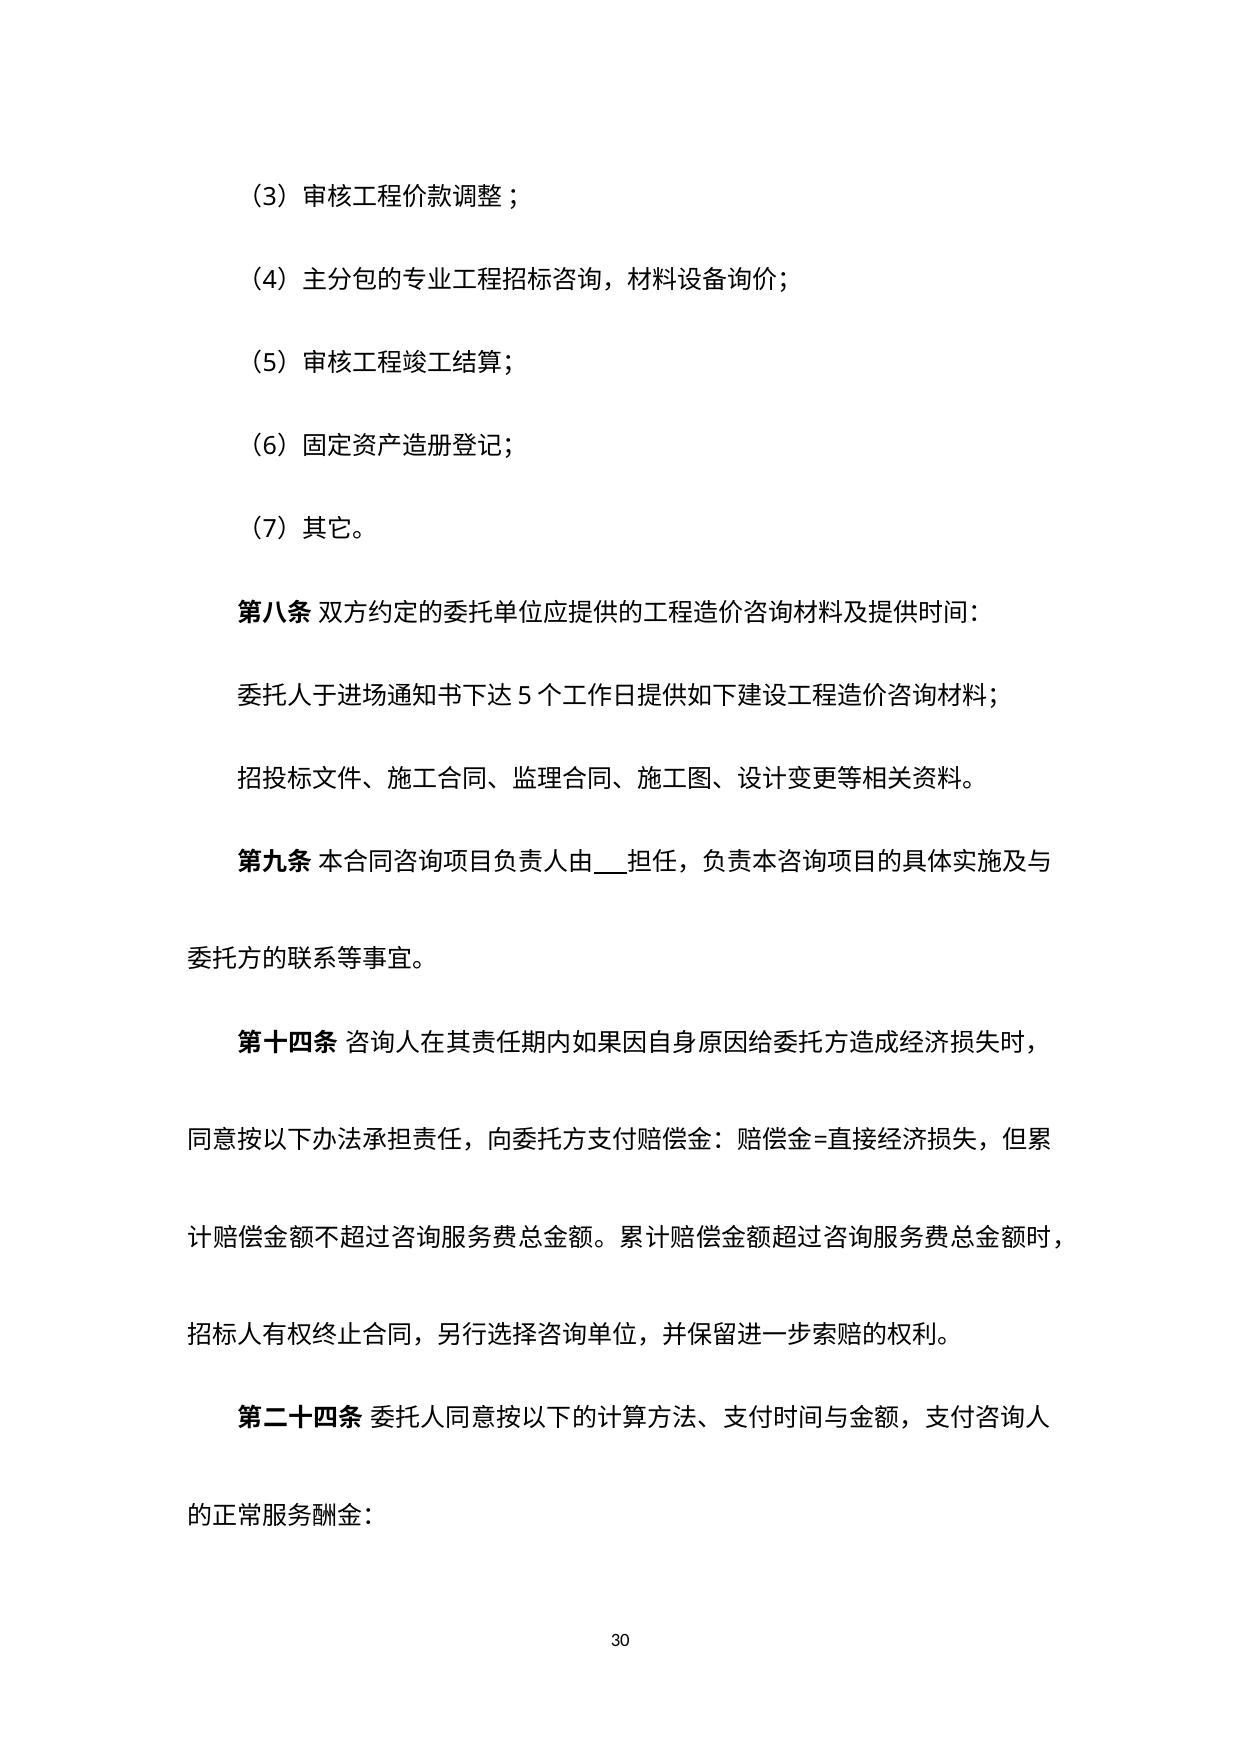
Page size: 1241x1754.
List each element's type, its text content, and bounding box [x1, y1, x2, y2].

text 委托人于进场通知书下达5个工作日提供如下建设工程造价咨询材料； [187, 661, 1053, 726]
text 第二十四条 委托人同意按以下的计算方法、支付时间与金额，支付咨询人的正常服务酬金： [187, 1383, 1053, 1546]
text （4）主分包的专业工程招标咨询，材料设备询价； [187, 245, 1053, 310]
text （6）固定资产造册登记； [187, 411, 1053, 476]
text 第十四条 咨询人在其责任期内如果因自身原因给委托方造成经济损失时，同意按以下办法承担责任，向委托方支付赔偿金：赔偿金=直接经济损失，但累计赔偿金额不超过咨询服务费总金额。累计赔偿金额超过咨询服务费总金额时，招标人有权终止合同，另行选择咨询单位，并保留进一步索赔的权利。 [187, 1008, 1053, 1365]
text （3）审核工程价款调整 ； [187, 162, 1053, 227]
text 第八条 双方约定的委托单位应提供的工程造价咨询材料及提供时间： [187, 578, 1053, 643]
text 招投标文件、施工合同、监理合同、施工图、设计变更等相关资料。 [187, 744, 1053, 809]
text （5）审核工程竣工结算； [187, 328, 1053, 393]
text （7）其它。 [187, 494, 1053, 559]
text 第九条 本合同咨询项目负责人由 担任，负责本咨询项目的具体实施及与委托方的联系等事宜。 [187, 827, 1053, 989]
